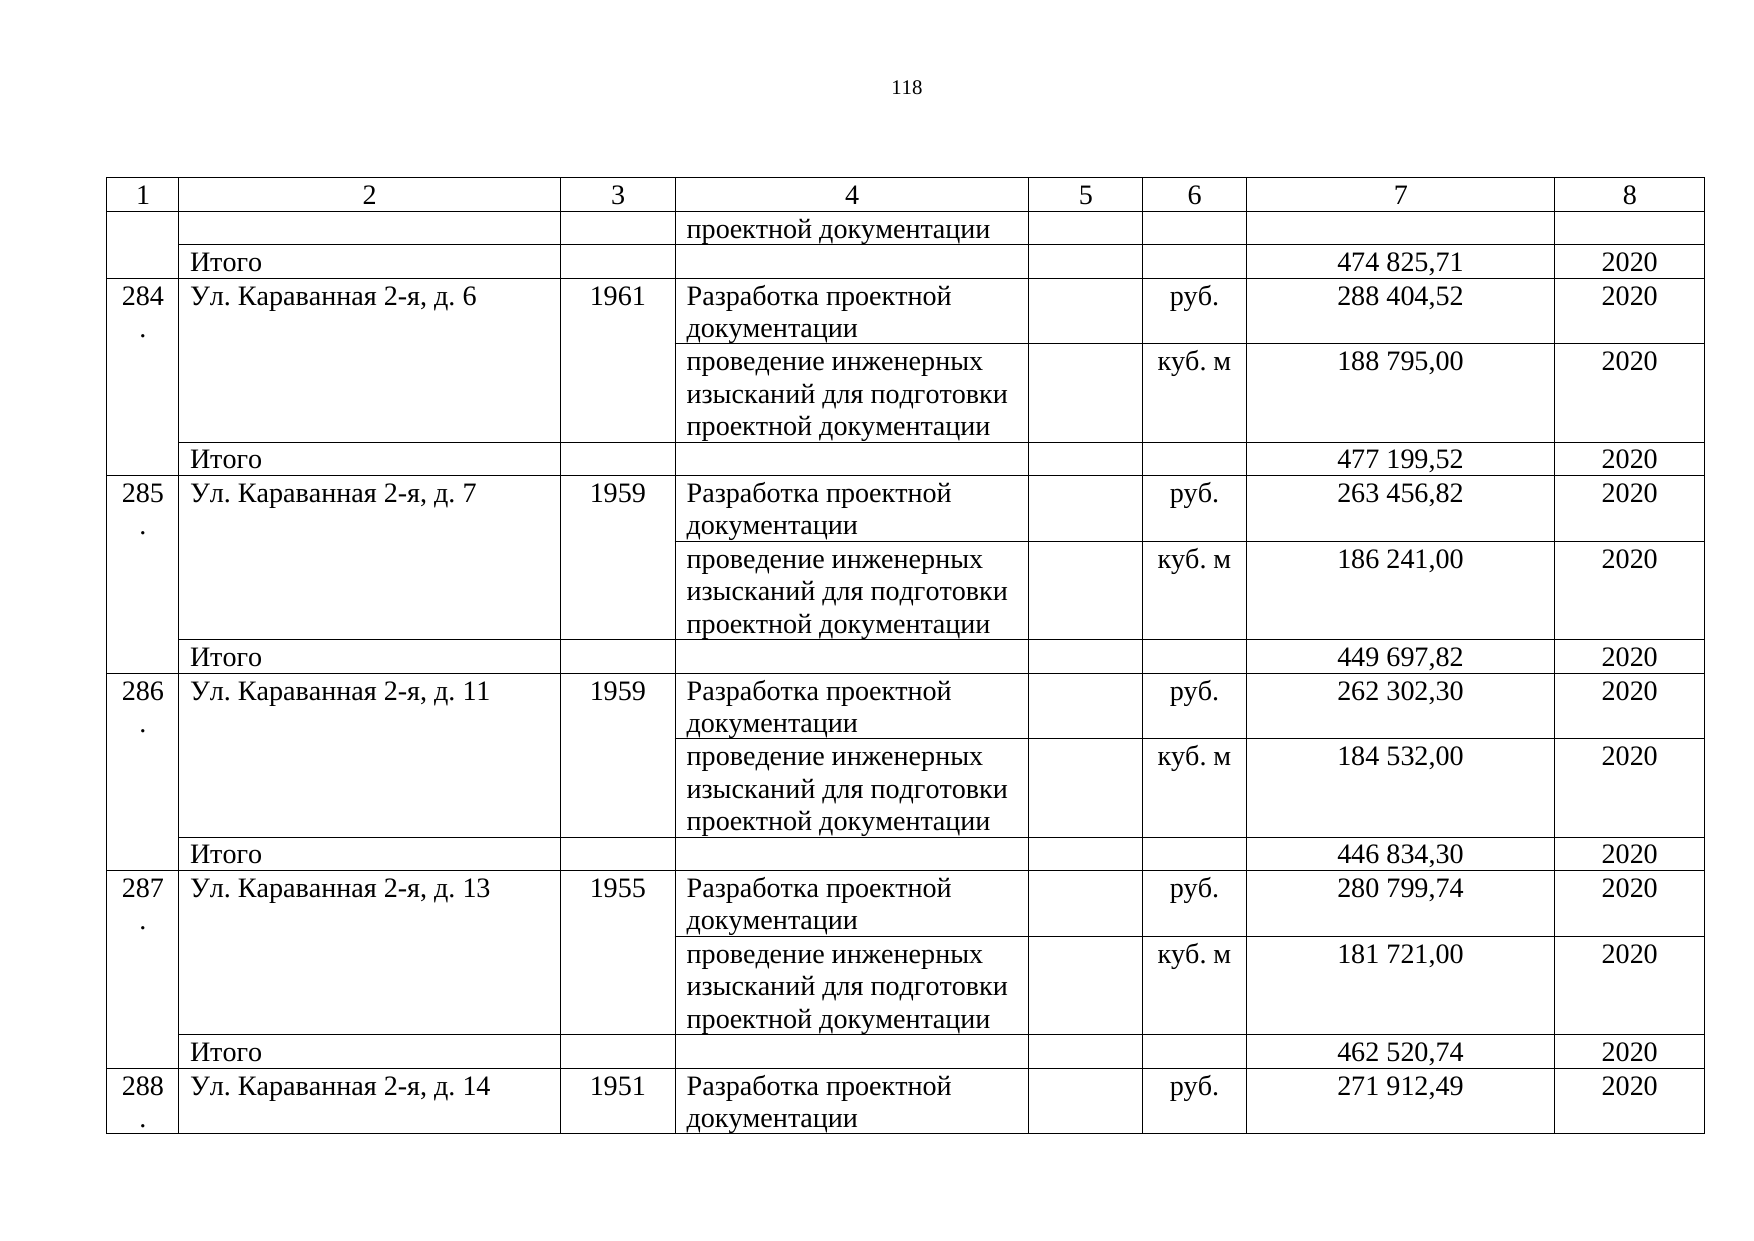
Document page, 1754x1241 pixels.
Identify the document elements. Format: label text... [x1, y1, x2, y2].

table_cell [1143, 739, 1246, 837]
table_header 3 [561, 178, 675, 211]
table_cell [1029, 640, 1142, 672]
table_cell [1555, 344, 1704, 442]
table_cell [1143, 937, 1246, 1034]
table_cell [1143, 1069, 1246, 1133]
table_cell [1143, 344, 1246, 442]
table_header 6 [1143, 178, 1246, 211]
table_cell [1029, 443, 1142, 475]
table_header 1 [107, 178, 178, 211]
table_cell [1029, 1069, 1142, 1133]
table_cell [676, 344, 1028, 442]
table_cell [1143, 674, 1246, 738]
table_header 2 [179, 178, 560, 211]
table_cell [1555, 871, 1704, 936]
table_header 7 [1247, 178, 1554, 211]
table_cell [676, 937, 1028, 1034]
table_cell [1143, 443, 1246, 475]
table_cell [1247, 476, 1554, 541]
table_header 8 [1555, 178, 1704, 211]
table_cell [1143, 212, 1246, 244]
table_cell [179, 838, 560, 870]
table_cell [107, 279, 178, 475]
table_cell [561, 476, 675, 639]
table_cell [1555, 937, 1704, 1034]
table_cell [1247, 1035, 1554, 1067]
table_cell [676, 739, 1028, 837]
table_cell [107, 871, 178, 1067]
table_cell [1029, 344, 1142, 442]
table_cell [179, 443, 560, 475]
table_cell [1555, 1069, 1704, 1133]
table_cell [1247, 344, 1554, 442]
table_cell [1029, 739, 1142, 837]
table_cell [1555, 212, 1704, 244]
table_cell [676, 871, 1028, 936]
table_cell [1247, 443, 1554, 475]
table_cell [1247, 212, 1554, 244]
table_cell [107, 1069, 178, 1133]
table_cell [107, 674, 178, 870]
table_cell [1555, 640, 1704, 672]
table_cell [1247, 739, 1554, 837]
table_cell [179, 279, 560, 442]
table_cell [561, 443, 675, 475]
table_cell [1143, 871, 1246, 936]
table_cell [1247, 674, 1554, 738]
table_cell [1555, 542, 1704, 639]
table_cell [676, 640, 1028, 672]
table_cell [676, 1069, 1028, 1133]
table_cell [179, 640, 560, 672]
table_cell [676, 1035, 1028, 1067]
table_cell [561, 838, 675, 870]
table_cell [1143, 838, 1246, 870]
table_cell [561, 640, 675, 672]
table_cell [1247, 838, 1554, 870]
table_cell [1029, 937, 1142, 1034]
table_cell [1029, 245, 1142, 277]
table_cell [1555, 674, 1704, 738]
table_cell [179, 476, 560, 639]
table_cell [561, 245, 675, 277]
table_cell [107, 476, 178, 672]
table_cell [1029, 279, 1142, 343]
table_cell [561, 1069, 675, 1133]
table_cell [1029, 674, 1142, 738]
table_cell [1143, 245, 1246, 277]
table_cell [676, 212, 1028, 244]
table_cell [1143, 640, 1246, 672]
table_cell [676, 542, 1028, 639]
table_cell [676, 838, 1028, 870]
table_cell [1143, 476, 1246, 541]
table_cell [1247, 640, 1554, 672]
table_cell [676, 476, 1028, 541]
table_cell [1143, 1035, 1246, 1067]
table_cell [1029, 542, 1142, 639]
table_header 5 [1029, 178, 1142, 211]
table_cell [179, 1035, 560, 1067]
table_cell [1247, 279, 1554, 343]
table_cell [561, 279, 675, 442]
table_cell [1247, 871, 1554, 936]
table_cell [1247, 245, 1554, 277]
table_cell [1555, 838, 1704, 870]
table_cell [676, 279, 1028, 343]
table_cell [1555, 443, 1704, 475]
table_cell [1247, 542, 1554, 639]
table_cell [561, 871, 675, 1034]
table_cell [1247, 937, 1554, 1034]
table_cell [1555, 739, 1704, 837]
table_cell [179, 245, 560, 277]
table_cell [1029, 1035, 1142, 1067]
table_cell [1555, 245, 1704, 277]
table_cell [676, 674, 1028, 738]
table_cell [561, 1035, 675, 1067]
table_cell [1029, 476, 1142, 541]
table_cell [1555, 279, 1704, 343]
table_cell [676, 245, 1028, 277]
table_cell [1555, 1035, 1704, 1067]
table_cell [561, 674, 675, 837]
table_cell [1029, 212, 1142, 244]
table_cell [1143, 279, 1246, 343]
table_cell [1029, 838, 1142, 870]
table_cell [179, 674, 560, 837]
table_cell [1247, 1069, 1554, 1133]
table_header 4 [676, 178, 1028, 211]
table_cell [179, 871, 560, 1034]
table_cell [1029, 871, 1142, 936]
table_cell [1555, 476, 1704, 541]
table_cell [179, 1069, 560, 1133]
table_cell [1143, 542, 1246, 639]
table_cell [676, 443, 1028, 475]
